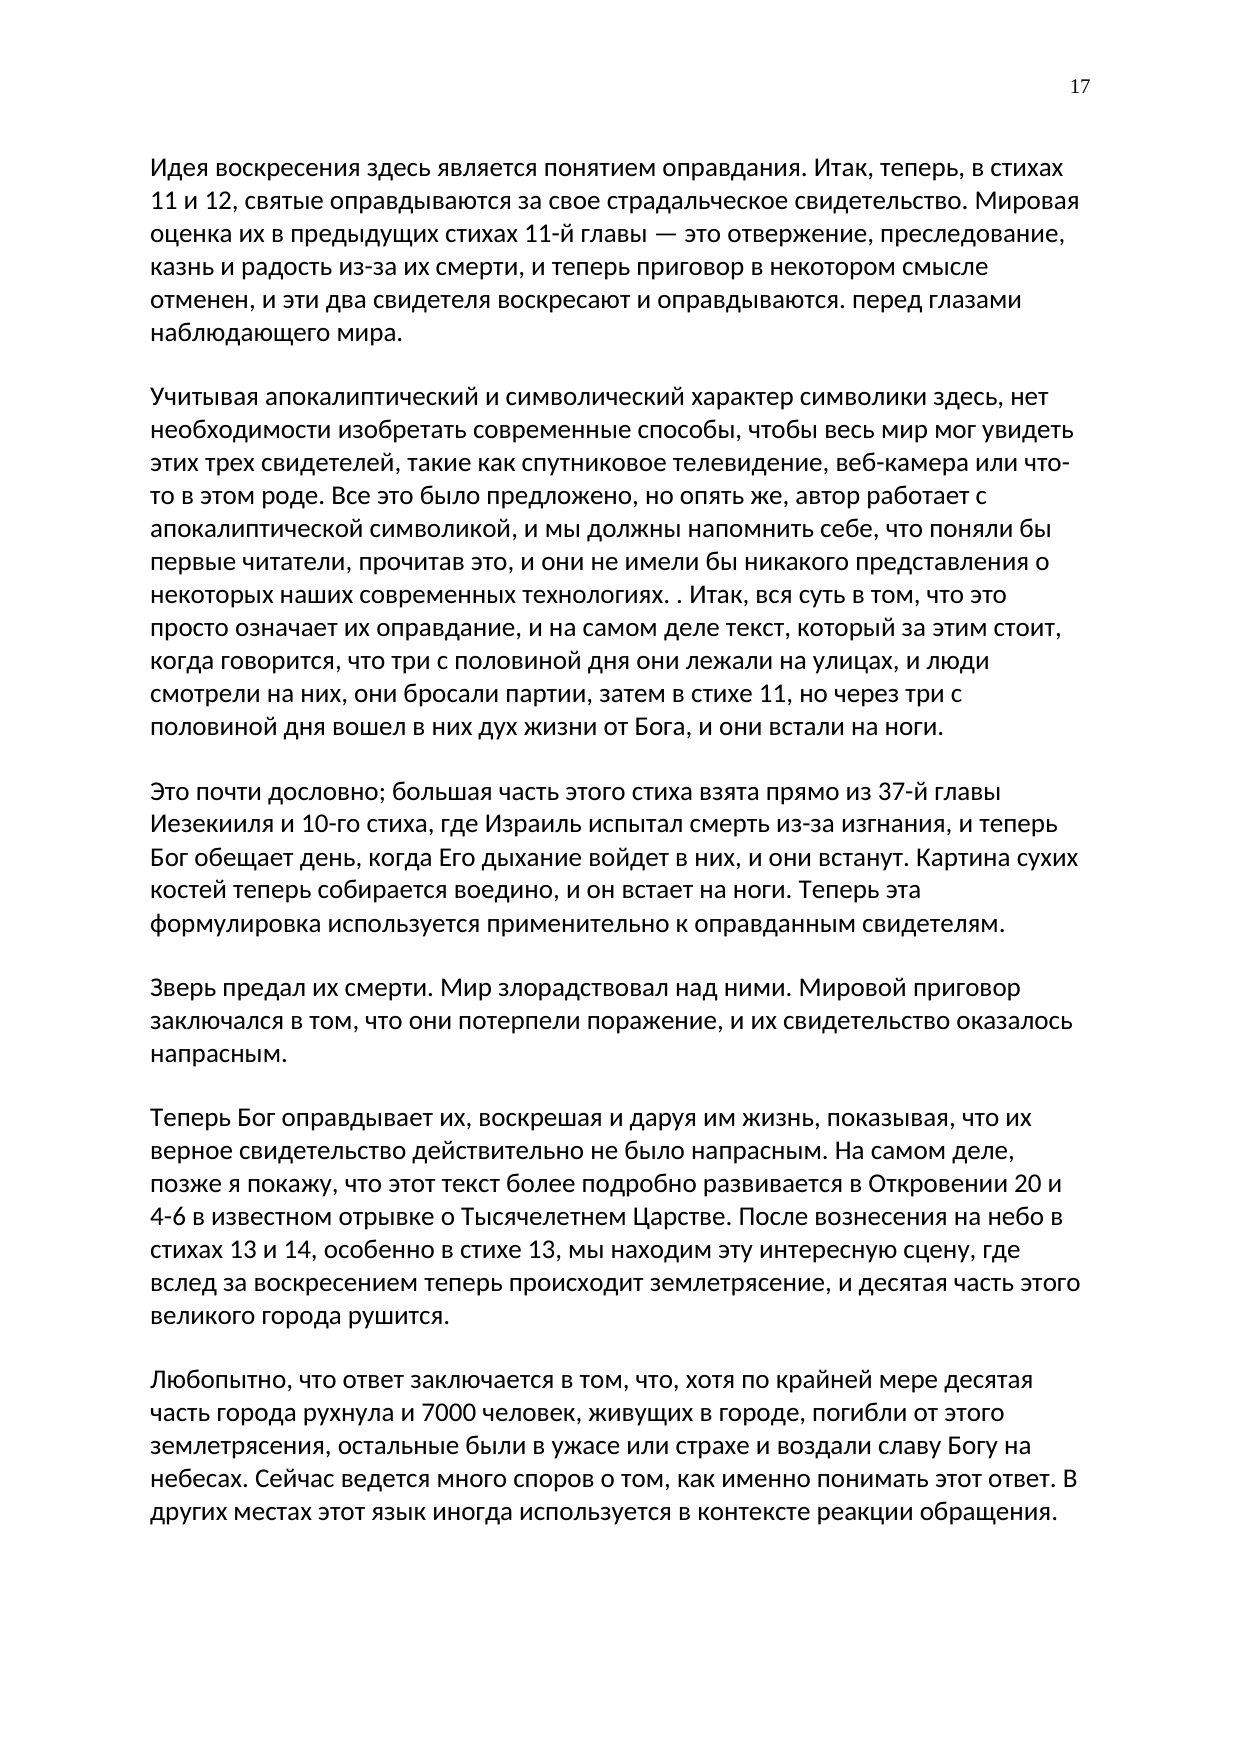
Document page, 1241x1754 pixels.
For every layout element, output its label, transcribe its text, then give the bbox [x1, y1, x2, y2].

text Учитывая апокалиптический и символический характер символики здесь, нет необходимости изобретать современные способы, чтобы весь мир мог увидеть этих трех свидетелей, такие как спутниковое телевидение, веб-камера или что-то в этом роде. Все это было предложено, но опять же, автор работает с апокалиптической символикой, и мы должны напомнить себе, что поняли бы первые читатели, прочитав это, и они не имели бы никакого представления о некоторых наших современных технологиях. . Итак, вся суть в том, что это просто означает их оправдание, и на самом деле текст, который за этим стоит, когда говорится, что три с половиной дня они лежали на улицах, и люди смотрели на них, они бросали партии, затем в стихе 11, но через три с половиной дня вошел в них дух жизни от Бога, и они встали на ноги. [150, 379, 1090, 742]
text Любопытно, что ответ заключается в том, что, хотя по крайней мере десятая часть города рухнула и 7000 человек, живущих в городе, погибли от этого землетрясения, остальные были в ужасе или страхе и воздали славу Богу на небесах. Сейчас ведется много споров о том, как именно понимать этот ответ. В других местах этот язык иногда используется в контексте реакции обращения. [150, 1362, 1090, 1527]
text Теперь Бог оправдывает их, воскрешая и даруя им жизнь, показывая, что их верное свидетельство действительно не было напрасным. На самом деле, позже я покажу, что этот текст более подробно развивается в Откровении 20 и 4-6 в известном отрывке о Тысячелетнем Царстве. После вознесения на небо в стихах 13 и 14, особенно в стихе 13, мы находим эту интересную сцену, где вслед за воскресением теперь происходит землетрясение, и десятая часть этого великого города рушится. [150, 1100, 1090, 1331]
text Идея воскресения здесь является понятием оправдания. Итак, теперь, в стихах 11 и 12, святые оправдываются за свое страдальческое свидетельство. Мировая оценка их в предыдущих стихах 11-й главы — это отвержение, преследование, казнь и радость из-за их смерти, и теперь приговор в некотором смысле отменен, и эти два свидетеля воскресают и оправдываются. перед глазами наблюдающего мира. [150, 150, 1090, 348]
text Зверь предал их смерти. Мир злорадствовал над ними. Мировой приговор заключался в том, что они потерпели поражение, и их свидетельство оказалось напрасным. [150, 970, 1090, 1069]
text Это почти дословно; большая часть этого стиха взята прямо из 37-й главы Иезекииля и 10-го стиха, где Израиль испытал смерть из-за изгнания, и теперь Бог обещает день, когда Его дыхание войдет в них, и они встанут. Картина сухих костей теперь собирается воедино, и он встает на ноги. Теперь эта формулировка используется применительно к оправданным свидетелям. [150, 774, 1090, 939]
